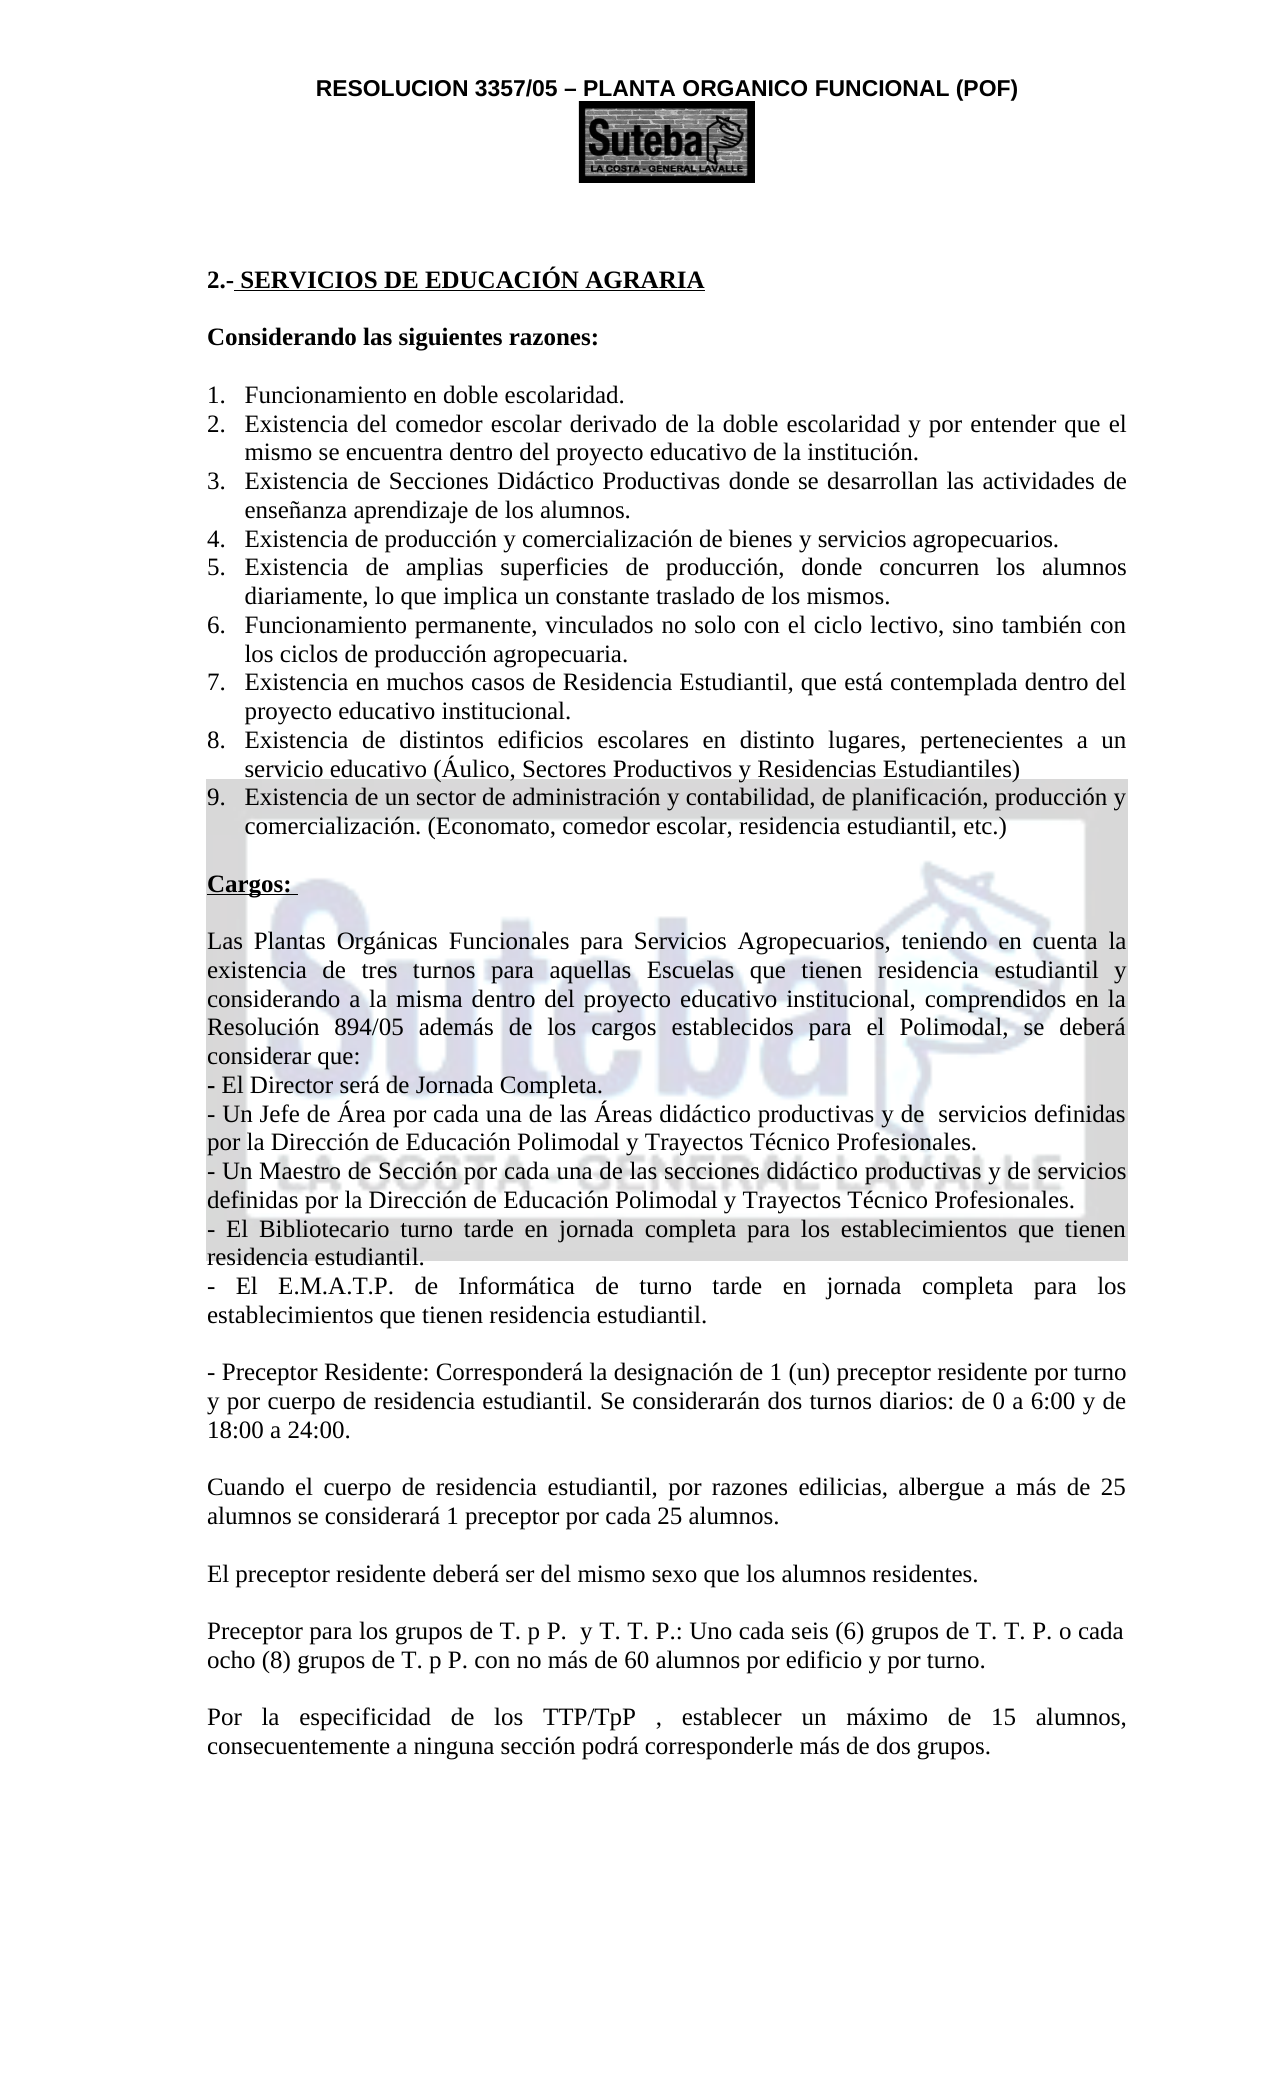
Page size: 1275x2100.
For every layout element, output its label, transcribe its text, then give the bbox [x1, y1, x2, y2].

list Existencia de distintos edificios escolares en distinto lugares, pertenecientes a un servicio educativo (Áulico, Sectores Productivos y Residencias Estudiantiles) [207, 725, 1127, 782]
text - El E.M.A.T.P. de Informática de turno tarde en jornada completa para los establecimientos que tienen residencia estudiantil. [207, 1271, 1127, 1329]
list Existencia del comedor escolar derivado de la doble escolaridad y por entender que el mismo se encuentra dentro del proyecto educativo de la institución. [207, 409, 1127, 466]
text - El Bibliotecario turno tarde en jornada completa para los establecimientos que tienen residencia estudiantil. [207, 1214, 1127, 1271]
list Existencia de un sector de administración y contabilidad, de planificación, producción y comercialización. (Economato, comedor escolar, residencia estudiantil, etc.) [207, 782, 1127, 840]
text Cargos: [207, 869, 1127, 897]
list Funcionamiento permanente, vinculados no solo con el ciclo lectivo, sino también con los ciclos de producción agropecuaria. [207, 610, 1127, 667]
list Existencia de producción y comercialización de bienes y servicios agropecuarios. [207, 524, 1127, 552]
list Existencia en muchos casos de Residencia Estudiantil, que está contemplada dentro del proyecto educativo institucional. [207, 667, 1127, 725]
text Las Plantas Orgánicas Funcionales para Servicios Agropecuarios, teniendo en cuenta la existencia de tres turnos para aquellas Escuelas que tienen residencia estudiantil y considerando a la misma dentro del proyecto educativo institucional, comprendidos en la Resolución 894/05 además de los cargos establecidos para el Polimodal, se deberá considerar que: [207, 926, 1127, 1070]
list Funcionamiento en doble escolaridad. [207, 380, 1127, 409]
text 2.- SERVICIOS DE EDUCACIÓN AGRARIA [207, 265, 1127, 294]
text - Un Jefe de Área por cada una de las Áreas didáctico productivas y de servicios definidas por la Dirección de Educación Polimodal y Trayectos Técnico Profesionales. [207, 1099, 1127, 1156]
text Cuando el cuerpo de residencia estudiantil, por razones edilicias, albergue a más de 25 alumnos se considerará 1 preceptor por cada 25 alumnos. [207, 1472, 1127, 1530]
text - Preceptor Residente: Corresponderá la designación de 1 (un) preceptor residente por turno y por cuerpo de residencia estudiantil. Se considerarán dos turnos diarios: de 0 a 6:00 y de 18:00 a 24:00. [207, 1357, 1127, 1444]
text Por la especificidad de los TTP/TpP , establecer un máximo de 15 alumnos, consecuentemente a ninguna sección podrá corresponderle más de dos grupos. [207, 1702, 1127, 1760]
text - El Director será de Jornada Completa. [207, 1070, 1127, 1099]
list Existencia de amplias superficies de producción, donde concurren los alumnos diariamente, lo que implica un constante traslado de los mismos. [207, 552, 1127, 610]
text Preceptor para los grupos de T. p P. y T. T. P.: Uno cada seis (6) grupos de T. T. P. o cada ocho (8) grupos de T. p P. con no más de 60 alumnos por edificio y por turno. [207, 1616, 1127, 1674]
text Considerando las siguientes razones: [207, 322, 1127, 351]
list Existencia de Secciones Didáctico Productivas donde se desarrollan las actividades de enseñanza aprendizaje de los alumnos. [207, 466, 1127, 524]
text El preceptor residente deberá ser del mismo sexo que los alumnos residentes. [207, 1559, 1127, 1587]
text - Un Maestro de Sección por cada una de las secciones didáctico productivas y de servicios definidas por la Dirección de Educación Polimodal y Trayectos Técnico Profesionales. [207, 1156, 1127, 1214]
